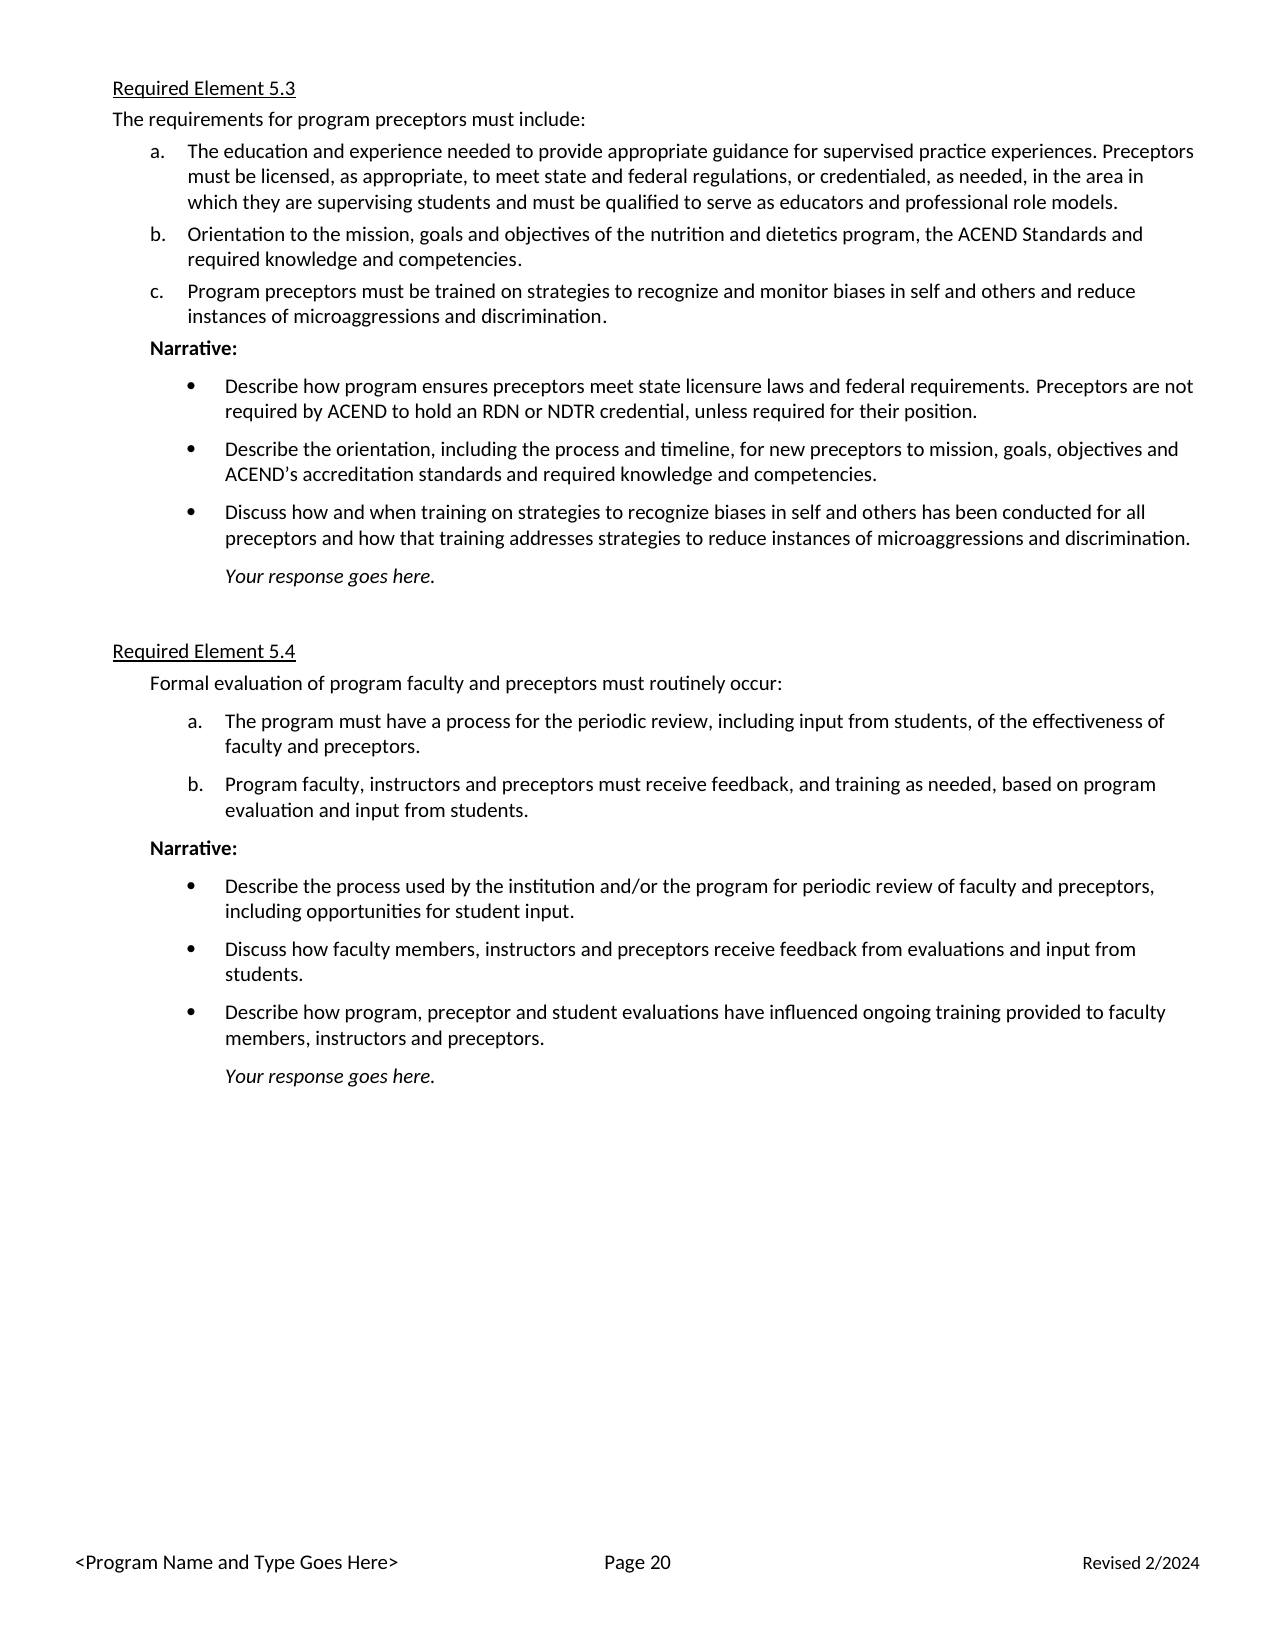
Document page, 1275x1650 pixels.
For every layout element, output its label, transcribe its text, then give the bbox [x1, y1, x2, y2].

text Your response goes here. [225, 563, 1200, 588]
text Formal evaluation of program faculty and preceptors must routinely occur: [150, 670, 1200, 696]
list Discuss how and when training on strategies to recognize biases in self and others has been conducted for all preceptors and how that training addresses strategies to reduce instances of microaggressions and discrimination. [187, 499, 1200, 550]
list Describe how program, preceptor and student evaluations have influenced ongoing training provided to faculty members, instructors and preceptors. [187, 999, 1200, 1050]
text Narrative: [150, 835, 1200, 860]
list Describe the orientation, including the process and timeline, for new preceptors to mission, goals, objectives and ACEND’s accreditation standards and required knowledge and competencies. [187, 436, 1200, 487]
list The program must have a process for the periodic review, including input from students, of the effectiveness of faculty and preceptors. [187, 708, 1200, 759]
title Program preceptors must be trained on strategies to recognize and monitor biases in self and others and reduce instances of microaggressions and discrimination. [150, 278, 1200, 329]
list Describe how program ensures preceptors meet state licensure laws and federal requirements. Preceptors are not required by ACEND to hold an RDN or NDTR credential, unless required for their position. [187, 373, 1200, 424]
title The requirements for program preceptors must include: [112, 107, 1200, 132]
title Required Element 5.3 [112, 75, 1200, 100]
text Your response goes here. [225, 1063, 1200, 1088]
title Required Element 5.4 [112, 639, 1200, 664]
list Program faculty, instructors and preceptors must receive feedback, and training as needed, based on program evaluation and input from students. [187, 772, 1200, 822]
title Orientation to the mission, goals and objectives of the nutrition and dietetics program, the ACEND Standards and required knowledge and competencies. [150, 221, 1200, 272]
text Narrative: [150, 335, 1200, 360]
list Describe the process used by the institution and/or the program for periodic review of faculty and preceptors, including opportunities for student input. [187, 873, 1200, 924]
list Discuss how faculty members, instructors and preceptors receive feedback from evaluations and input from students. [187, 936, 1200, 987]
title The education and experience needed to provide appropriate guidance for supervised practice experiences. Preceptors must be licensed, as appropriate, to meet state and federal regulations, or credentialed, as needed, in the area in which they are supervising students and must be qualified to serve as educators and professional role models. [150, 138, 1200, 214]
